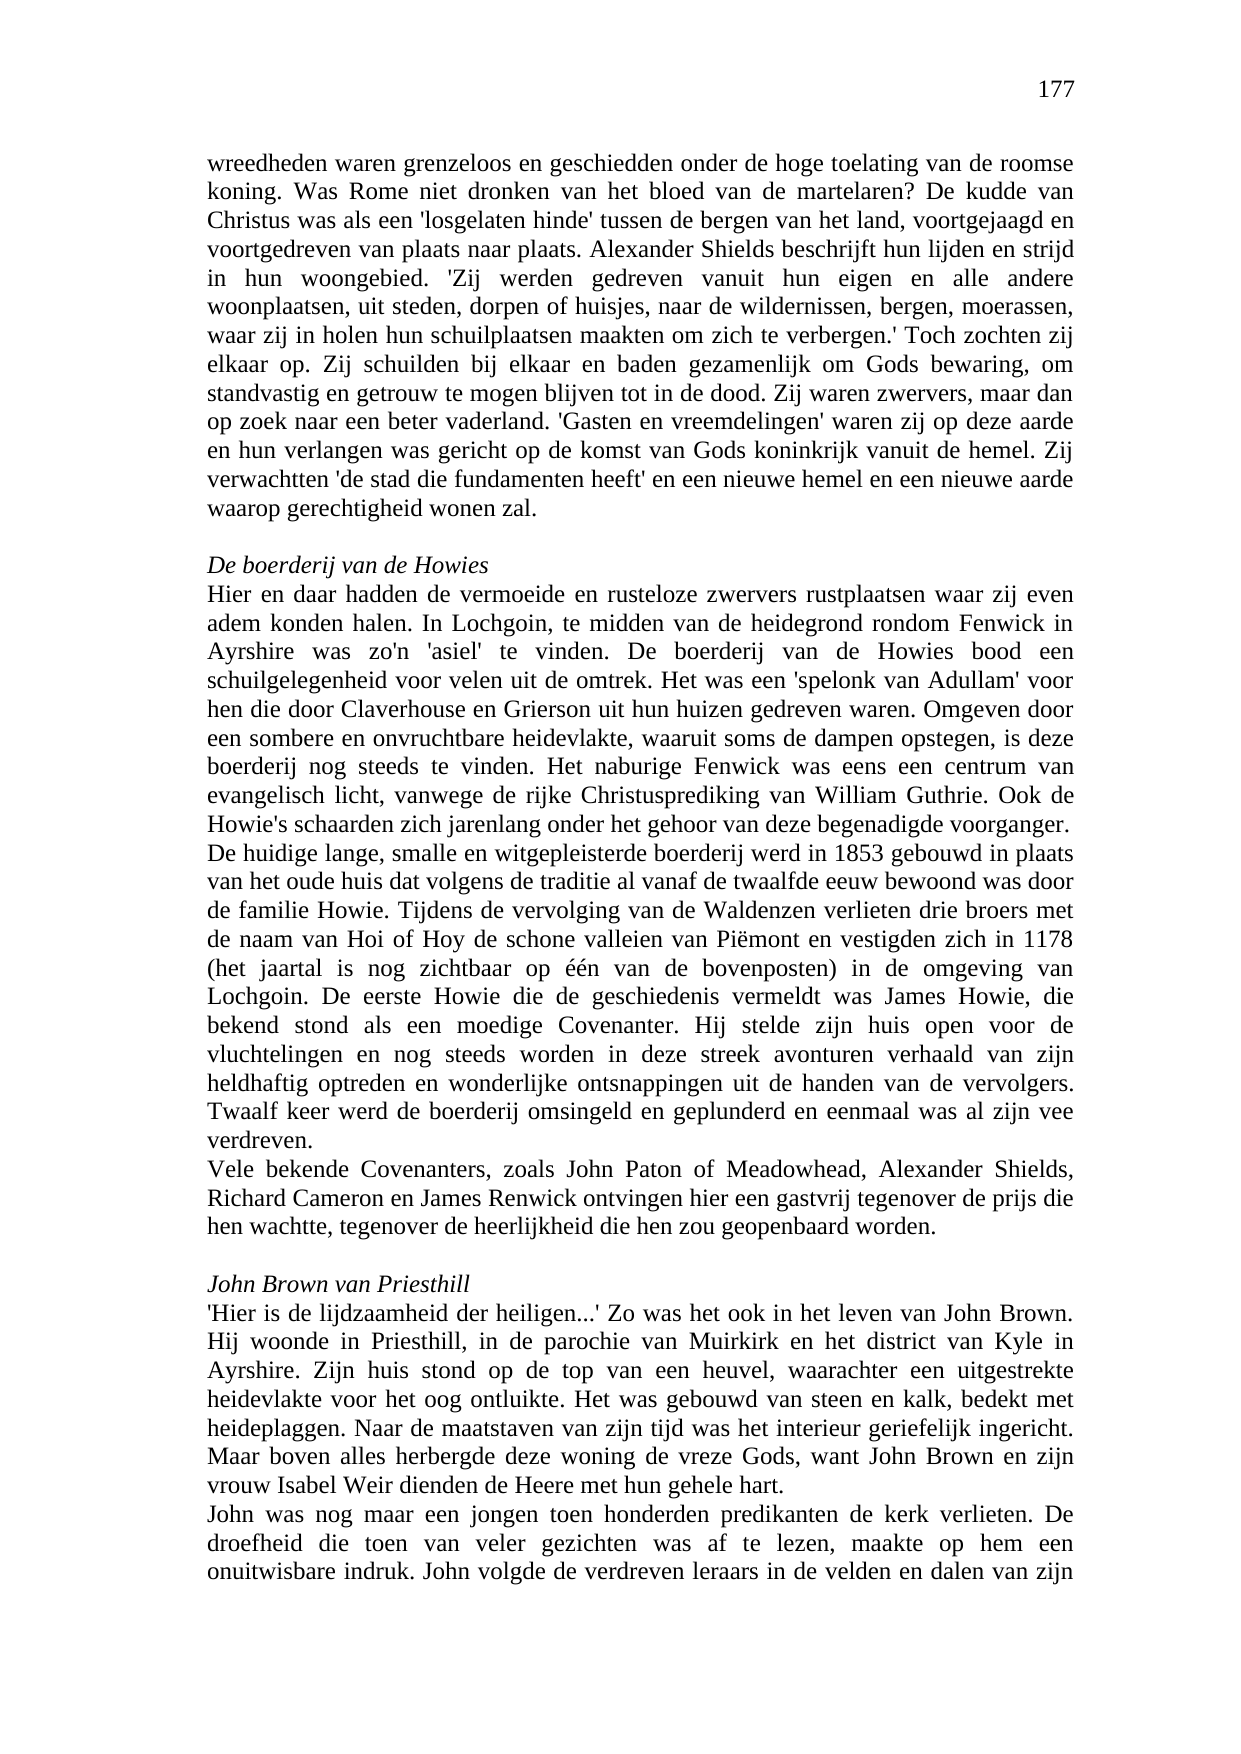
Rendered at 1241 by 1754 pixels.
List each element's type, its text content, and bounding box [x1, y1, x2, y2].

text Vele bekende Covenanters, zoals John Paton of Meadowhead, Alexander Shields, Richard Cameron en James Renwick ontvingen hier een gastvrij tegenover de prijs die hen wachtte, tegenover de heerlijkheid die hen zou geopenbaard worden. [207, 1154, 1075, 1240]
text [207, 148, 1075, 521]
text John Brown van Priesthill [207, 1269, 1075, 1298]
text 'Hier is de lijdzaamheid der heiligen...' Zo was het ook in het leven van John Brown. Hij woonde in Priesthill, in de parochie van Muirkirk en het district van Kyle in Ayrshire. Zijn huis stond op de top van een heuvel, waarachter een uitgestrekte heidevlakte voor het oog ontluikte. Het was gebouwd van steen en kalk, bedekt met heideplaggen. Naar de maatstaven van zijn tijd was het interieur geriefelijk ingericht. Maar boven alles herbergde deze woning de vreze Gods, want John Brown en zijn vrouw Isabel Weir dienden de Heere met hun gehele hart. [207, 1298, 1075, 1499]
text De huidige lange, smalle en witgepleisterde boerderij werd in 1853 gebouwd in plaats van het oude huis dat volgens de traditie al vanaf de twaalfde eeuw bewoond was door de familie Howie. Tijdens de vervolging van de Waldenzen verlieten drie broers met de naam van Hoi of Hoy de schone valleien van Piëmont en vestigden zich in 1178 (het jaartal is nog zichtbaar op één van de bovenposten) in de omgeving van Lochgoin. De eerste Howie die de geschiedenis vermeldt was James Howie, die bekend stond als een moedige Covenanter. Hij stelde zijn huis open voor de vluchtelingen en nog steeds worden in deze streek avonturen verhaald van zijn heldhaftig optreden en wonderlijke ontsnappingen uit de handen van de vervolgers. Twaalf keer werd de boerderij omsingeld en geplunderd en eenmaal was al zijn vee verdreven. [207, 838, 1075, 1154]
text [207, 1499, 1075, 1585]
text De boerderij van de Howies [207, 550, 1075, 579]
text Hier en daar hadden de vermoeide en rusteloze zwervers rustplaatsen waar zij even adem konden halen. In Lochgoin, te midden van de heidegrond rondom Fenwick in Ayrshire was zo'n 'asiel' te vinden. De boerderij van de Howies bood een schuilgelegenheid voor velen uit de omtrek. Het was een 'spelonk van Adullam' voor hen die door Claverhouse en Grierson uit hun huizen gedreven waren. Omgeven door een sombere en onvruchtbare heidevlakte, waaruit soms de dampen opstegen, is deze boerderij nog steeds te vinden. Het naburige Fenwick was eens een centrum van evangelisch licht, vanwege de rijke Christusprediking van William Guthrie. Ook de Howie's schaarden zich jarenlang onder het gehoor van deze begenadigde voorganger. [207, 579, 1075, 838]
